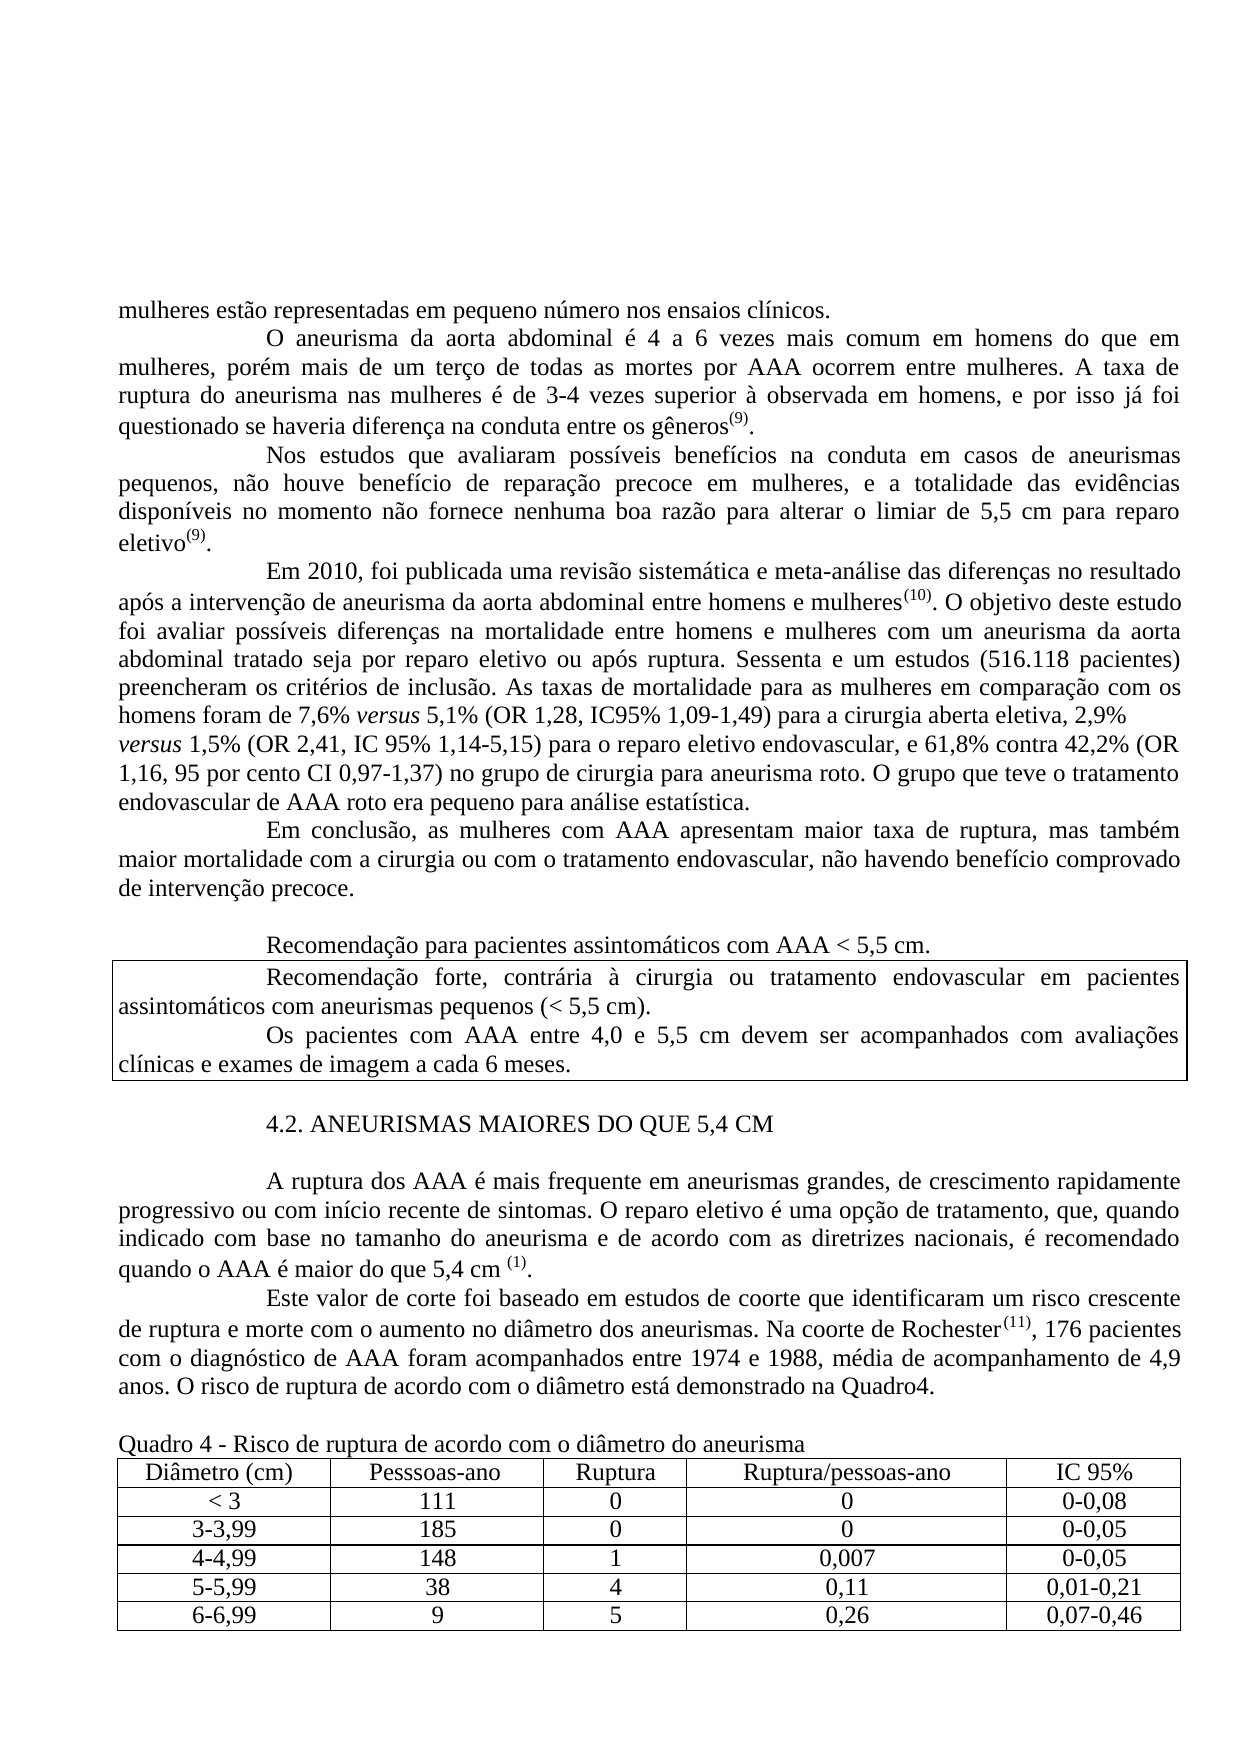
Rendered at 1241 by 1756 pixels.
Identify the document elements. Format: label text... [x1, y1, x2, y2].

text mulheres estão representadas em pequeno número nos ensaios clínicos. [118, 295, 1205, 323]
table_cell 4-4,99 [118, 1546, 330, 1572]
text Quadro 4 - Risco de ruptura de acordo com o diâmetro do aneurisma [118, 1429, 1205, 1457]
table_header Ruptura/pessoas-ano [687, 1459, 1006, 1487]
table_cell 1 [544, 1546, 686, 1572]
table_cell 9 [331, 1602, 543, 1630]
table_header Diâmetro (cm) [118, 1459, 330, 1487]
table_header IC 95% [1007, 1459, 1180, 1487]
table_cell 0 [687, 1488, 1006, 1516]
list ANEURISMAS MAIORES DO QUE 5,4 CM [266, 1109, 1205, 1138]
text versus 1,5% (OR 2,41, IC 95% 1,14-5,15) para o reparo eletivo endovascular, e 61,8% contra 42,2% (OR 1,16, 95 por cento CI 0,97-1,37) no grupo de cirurgia para aneurisma roto. O grupo que teve o tratamento endovascular de AAA roto era pequeno para análise estatística. [118, 729, 1181, 815]
table_cell 38 [331, 1574, 543, 1601]
table_cell 5 [544, 1602, 686, 1630]
table_cell 6-6,99 [118, 1602, 330, 1630]
table_cell 0 [544, 1517, 686, 1544]
table_cell 148 [331, 1546, 543, 1572]
table_cell 0 [544, 1488, 686, 1516]
table_cell 0,26 [687, 1602, 1006, 1630]
table_cell 0,007 [687, 1546, 1006, 1572]
text Recomendação forte, contrária à cirurgia ou tratamento endovascular em pacientes assintomáticos com aneurismas pequenos (< 5,5 cm). [118, 962, 1181, 1020]
text Os pacientes com AAA entre 4,0 e 5,5 cm devem ser acompanhados com avaliações clínicas e exames de imagem a cada 6 meses. [118, 1020, 1181, 1077]
table_cell 0,07-0,46 [1007, 1602, 1180, 1630]
table_cell 0 [687, 1517, 1006, 1544]
table_cell 5-5,99 [118, 1574, 330, 1601]
table_cell 0-0,08 [1007, 1488, 1180, 1516]
table_cell 4 [544, 1574, 686, 1601]
table_cell < 3 [118, 1488, 330, 1516]
text Em conclusão, as mulheres com AAA apresentam maior taxa de ruptura, mas também maior mortalidade com a cirurgia ou com o tratamento endovascular, não havendo benefício comprovado de intervenção precoce. [118, 815, 1181, 902]
table_cell 0,11 [687, 1574, 1006, 1601]
table_cell 0-0,05 [1007, 1546, 1180, 1572]
table_cell 185 [331, 1517, 543, 1544]
text A ruptura dos AAA é mais frequente em aneurismas grandes, de crescimento rapidamente progressivo ou com início recente de sintomas. O reparo eletivo é uma opção de tratamento, que, quando indicado com base no tamanho do aneurisma e de acordo com as diretrizes nacionais, é recomendado quando o AAA é maior do que 5,4 cm (1). [118, 1167, 1181, 1283]
table_header Ruptura [544, 1459, 686, 1487]
table_cell 111 [331, 1488, 543, 1516]
text Nos estudos que avaliaram possíveis benefícios na conduta em casos de aneurismas pequenos, não houve benefício de reparação precoce em mulheres, e a totalidade das evidências disponíveis no momento não fornece nenhuma boa razão para alterar o limiar de 5,5 cm para reparo eletivo(9). [118, 441, 1181, 556]
table_cell 3-3,99 [118, 1517, 330, 1544]
table_cell 0-0,05 [1007, 1517, 1180, 1544]
text Este valor de corte foi baseado em estudos de coorte que identificaram um risco crescente de ruptura e morte com o aumento no diâmetro dos aneurismas. Na coorte de Rochester(11), 176 pacientes com o diagnóstico de AAA foram acompanhados entre 1974 e 1988, média de acompanhamento de 4,9 anos. O risco de ruptura de acordo com o diâmetro está demonstrado na Quadro4. [118, 1284, 1182, 1399]
text O aneurisma da aorta abdominal é 4 a 6 vezes mais comum em homens do que em mulheres, porém mais de um terço de todas as mortes por AAA ocorrem entre mulheres. A taxa de ruptura do aneurisma nas mulheres é de 3-4 vezes superior à observada em homens, e por isso já foi questionado se haveria diferença na conduta entre os gêneros(9). [118, 324, 1182, 440]
text Recomendação para pacientes assintomáticos com AAA < 5,5 cm. [266, 930, 1205, 959]
table_header Pesssoas-ano [331, 1459, 543, 1487]
table_cell 0,01-0,21 [1007, 1574, 1180, 1601]
text Em 2010, foi publicada uma revisão sistemática e meta-análise das diferenças no resultado após a intervenção de aneurisma da aorta abdominal entre homens e mulheres(10). O objetivo deste estudo foi avaliar possíveis diferenças na mortalidade entre homens e mulheres com um aneurisma da aorta abdominal tratado seja por reparo eletivo ou após ruptura. Sessenta e um estudos (516.118 pacientes) preencheram os critérios de inclusão. As taxas de mortalidade para as mulheres em comparação com os homens foram de 7,6% versus 5,1% (OR 1,28, IC95% 1,09-1,49) para a cirurgia aberta eletiva, 2,9% [118, 557, 1182, 729]
